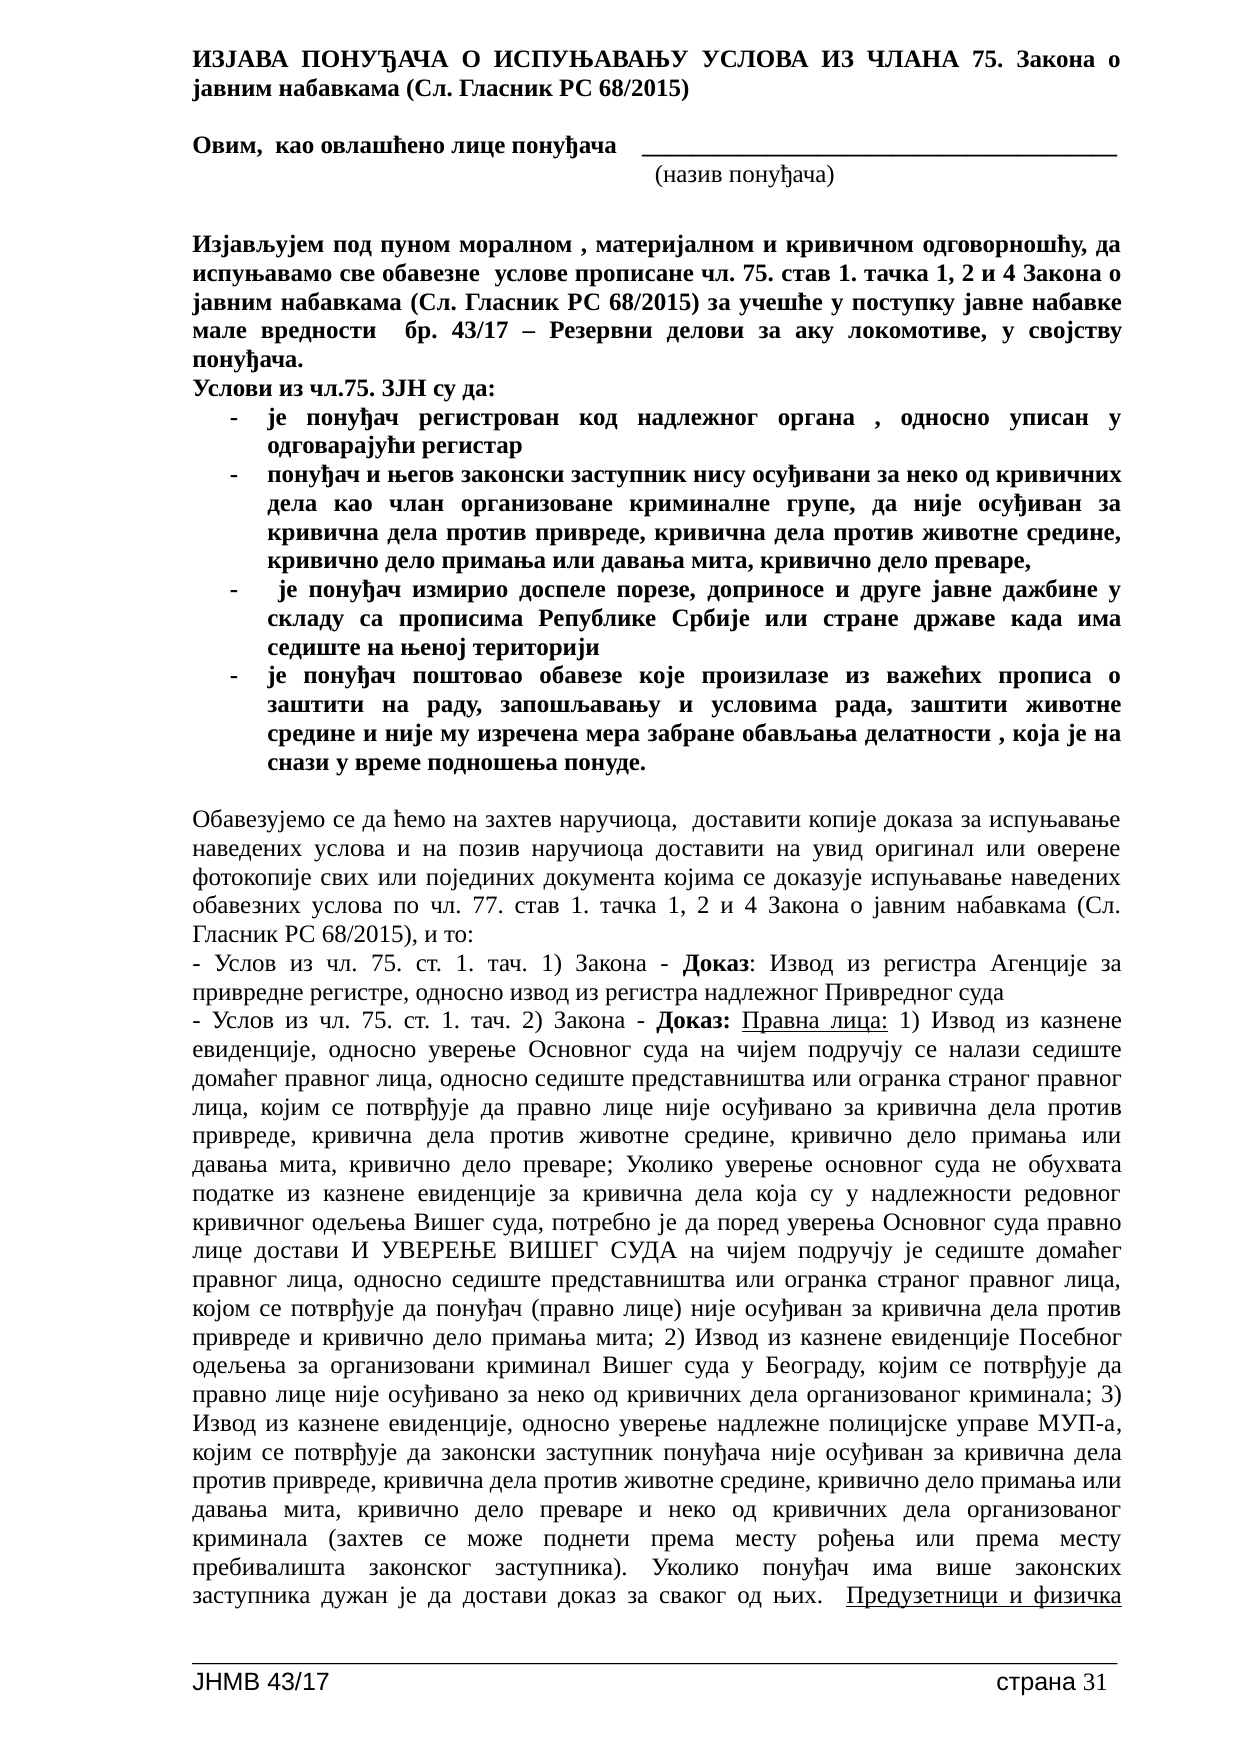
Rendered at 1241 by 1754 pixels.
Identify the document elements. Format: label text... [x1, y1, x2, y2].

list је понуђач поштовао обавезе које произилазе из важећих прописа о заштити на раду, запошљавању и условима рада, заштити животне средине и није му изречена мера забране обављања делатности , која је на снази у време подношења понуде. [229, 661, 1122, 776]
text Овим, као овлашћено лице понуђача ______________________________________ [192, 131, 1122, 159]
list је понуђач регистрован код надлежног органа , односно уписан у одговарајући регистар [229, 402, 1122, 459]
text Услови из чл.75. ЗЈН су да: [192, 373, 1122, 402]
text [192, 1006, 1122, 1609]
text Обавезујемо се да ћемо на захтев наручиоца, доставити копије доказа за испуњавање наведених услова и на позив наручиоца доставити на увид оригинал или оверене фотокопије свих или појединих документа којима се доказује испуњавање наведених обавезних услова по чл. 77. став 1. тачка 1, 2 и 4 Закона о јавним набавкама (Сл. Гласник РС 68/2015), и то: [192, 804, 1122, 948]
text (назив понуђача) [192, 159, 1122, 188]
list понуђач и његов законски заступник нису осуђивани за неко од кривичних дела као члан организоване криминалне групе, да није осуђиван за кривична дела против привреде, кривична дела против животне средине, кривично дело примања или давања мита, кривично дело преваре, [229, 459, 1122, 574]
text ИЗЈАВА ПОНУЂАЧА О ИСПУЊАВАЊУ УСЛОВА ИЗ ЧЛАНА 75. Закона о јавним набавкама (Сл. Гласник РС 68/2015) [192, 44, 1122, 102]
list је понуђач измирио доспеле порезе, доприносе и друге јавне дажбине у складу са прописима Републике Србије или стране државе када има седиште на њеној територији [229, 574, 1122, 661]
text - Услов из чл. 75. ст. 1. тач. 1) Закона - Доказ: Извод из регистра Агенције за привредне регистре, односно извод из регистра надлежног Привредног суда [192, 948, 1122, 1006]
text Изјављујем под пуном моралном , материјалном и кривичном одговорношћу, да испуњавамо све обавезне услове прописане чл. 75. став 1. тачка 1, 2 и 4 Закона о јавним набавкама (Сл. Гласник РС 68/2015) за учешће у поступку јавне набавке мале вредности бр. 43/17 – Резервни делови за аку локомотиве, у својству понуђача. [192, 229, 1122, 373]
